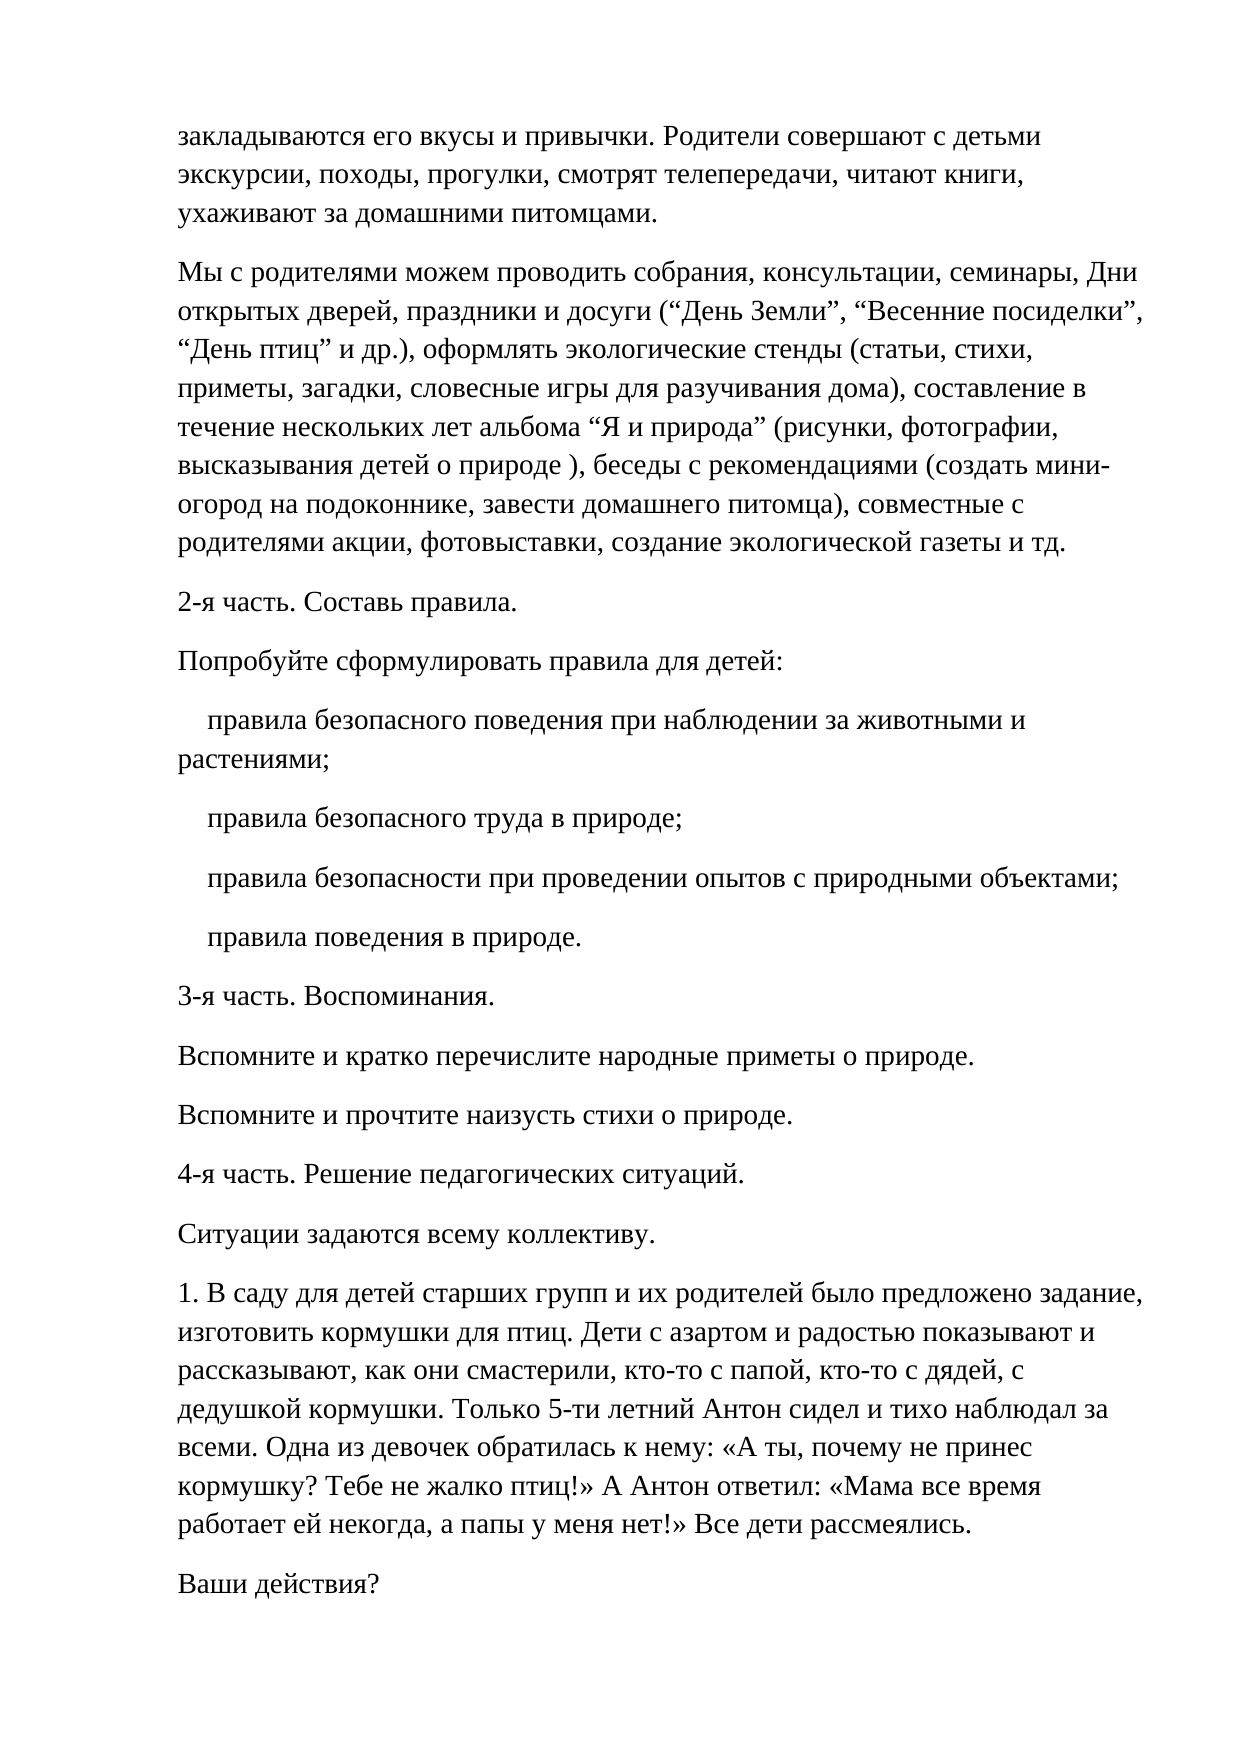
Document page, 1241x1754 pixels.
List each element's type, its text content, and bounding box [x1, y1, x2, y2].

text Ваши действия? [177, 1566, 1152, 1599]
text 1. В саду для детей старших групп и их родителей было предложено задание, изготовить кормушки для птиц. Дети с азартом и радостью показывают и рассказывают, как они смастерили, кто-то с папой, кто-то с дядей, с дедушкой кормушки. Только 5-ти летний Антон сидел и тихо наблюдал за всеми. Одна из девочек обратилась к нему: «А ты, почему не принес кормушку? Тебе не жалко птиц!» А Антон ответил: «Мама все время работает ей некогда, а папы у меня нет!» Все дети рассмеялись. [177, 1275, 1152, 1540]
text Вспомните и кратко перечислите народные приметы о природе. [177, 1038, 1152, 1071]
text 4-я часть. Решение педагогических ситуаций. [177, 1157, 1152, 1190]
text  правила безопасного поведения при наблюдении за животными и растениями; [177, 702, 1152, 774]
text Ситуации задаются всему коллективу. [177, 1216, 1152, 1249]
text Вспомните и прочтите наизусть стихи о природе. [177, 1097, 1152, 1131]
text  правила поведения в природе. [177, 919, 1152, 953]
text 2-я часть. Составь правила. [177, 584, 1152, 617]
text  правила безопасного труда в природе; [177, 800, 1152, 834]
text Мы с родителями можем проводить собрания, консультации, семинары, Дни открытых дверей, праздники и досуги (“День Земли”, “Весенние посиделки”, “День птиц” и др.), оформлять экологические стенды (статьи, стихи, приметы, загадки, словесные игры для разучивания дома), составление в течение нескольких лет альбома “Я и природа” (рисунки, фотографии, высказывания детей о природе ), беседы с рекомендациями (создать мини-огород на подоконнике, завести домашнего питомца), совместные с родителями акции, фотовыставки, создание экологической газеты и тд. [177, 254, 1152, 558]
text 3-я часть. Воспоминания. [177, 978, 1152, 1012]
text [177, 118, 1152, 229]
text Попробуйте сформулировать правила для детей: [177, 643, 1152, 677]
text  правила безопасности при проведении опытов с природными объектами; [177, 860, 1152, 893]
